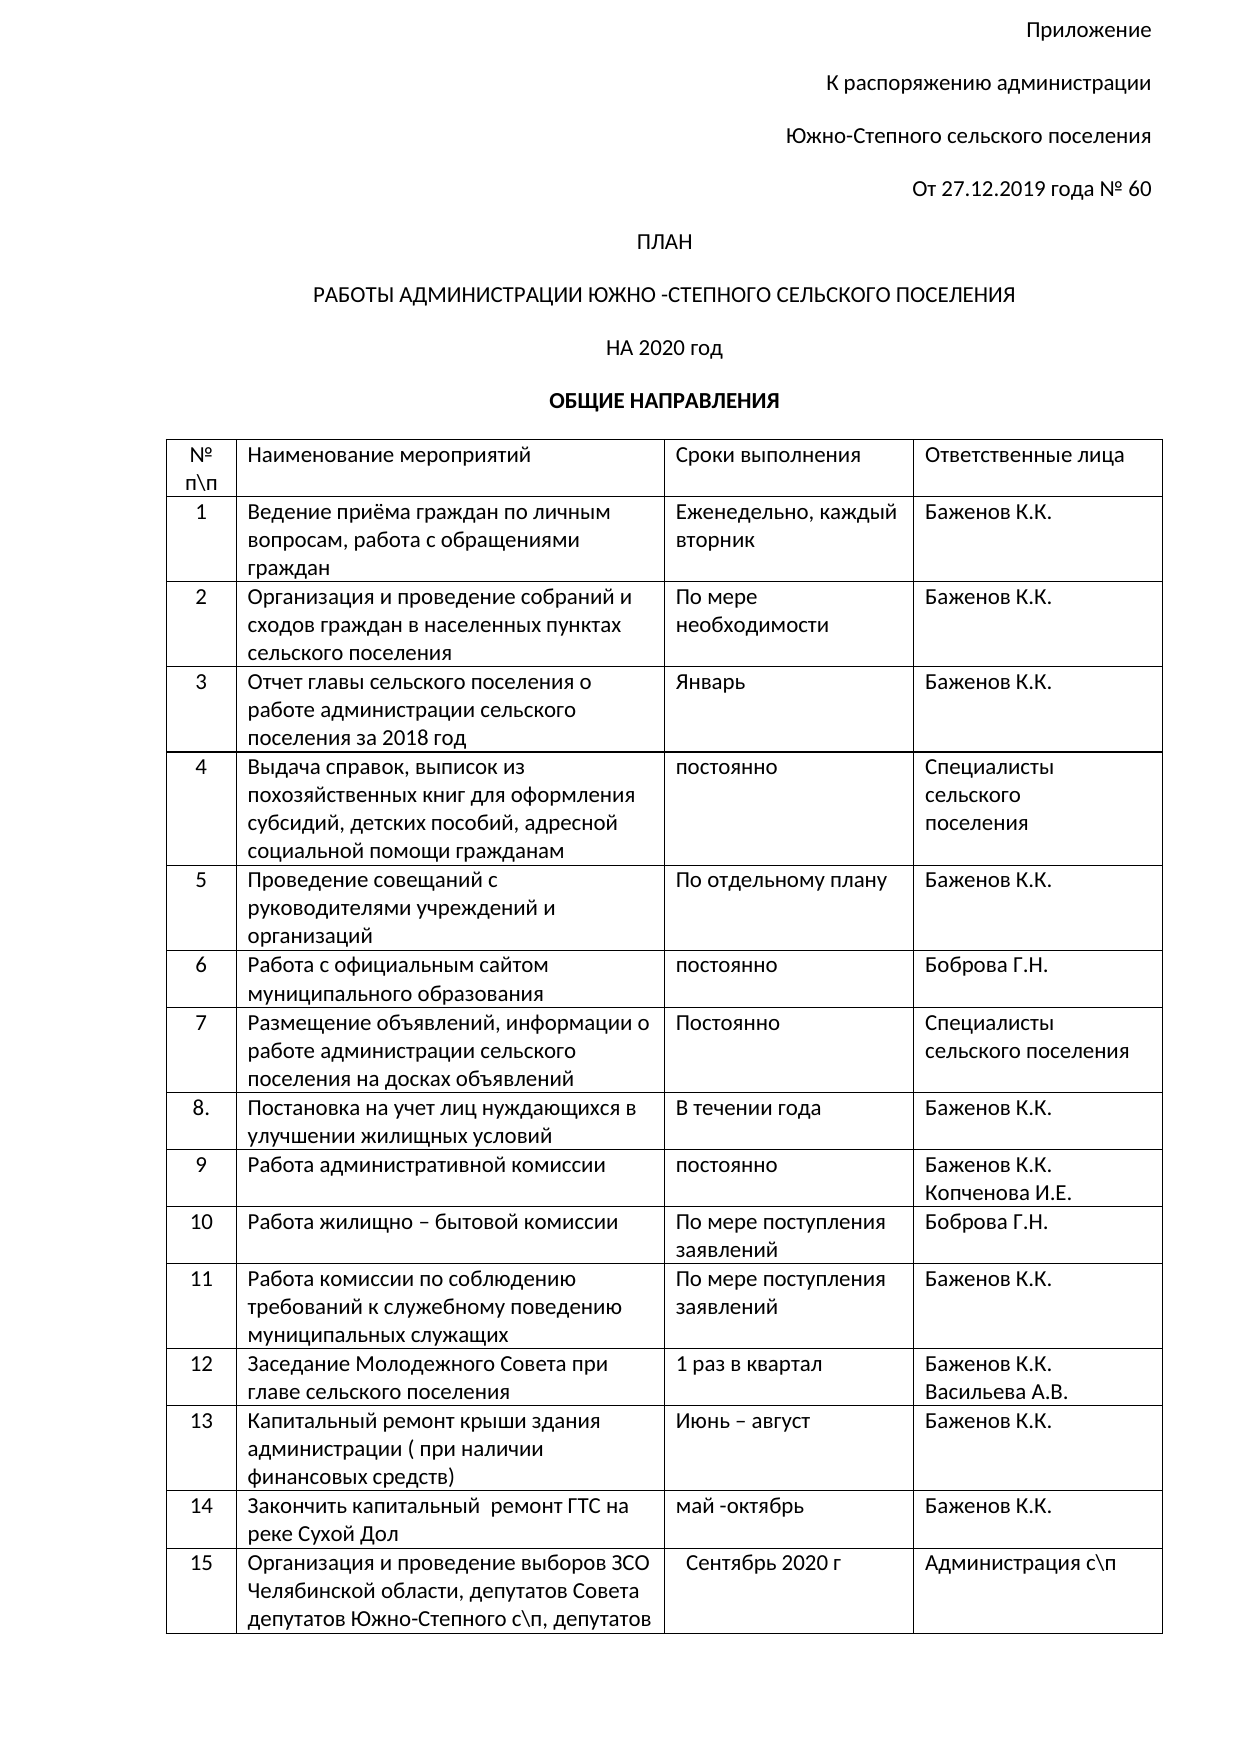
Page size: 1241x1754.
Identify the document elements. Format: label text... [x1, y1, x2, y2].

table_cell 12 [167, 1349, 236, 1405]
table_cell Работа административной комиссии [237, 1150, 664, 1206]
table_cell 1 [167, 497, 236, 581]
table_cell Баженов К.К. [914, 667, 1162, 751]
table_cell Работа жилищно – бытовой комиссии [237, 1207, 664, 1263]
table_cell В течении года [665, 1093, 913, 1149]
table_cell Администрация с\п [914, 1549, 1162, 1632]
table_cell Январь [665, 667, 913, 751]
table_cell 11 [167, 1264, 236, 1348]
table_cell По мере поступления заявлений [665, 1207, 913, 1263]
table_cell постоянно [665, 951, 913, 1007]
text От 27.12.2019 года № 60 [177, 174, 1152, 202]
table_header № п\п [167, 440, 236, 496]
table_cell Отчет главы сельского поселения о работе администрации сельского поселения за 2018 год [237, 667, 664, 751]
table_cell 1 раз в квартал [665, 1349, 913, 1405]
table_cell 10 [167, 1207, 236, 1263]
table_cell Баженов К.К. [914, 1093, 1162, 1149]
table_cell 5 [167, 866, 236, 949]
table_cell 8. [167, 1093, 236, 1149]
table_cell Еженедельно, каждый вторник [665, 497, 913, 581]
table_cell Работа с официальным сайтом муниципального образования [237, 951, 664, 1007]
table_cell Постановка на учет лиц нуждающихся в улучшении жилищных условий [237, 1093, 664, 1149]
table_cell Закончить капитальный ремонт ГТС на реке Сухой Дол [237, 1491, 664, 1547]
table_cell 13 [167, 1406, 236, 1490]
table_cell Боброва Г.Н. [914, 951, 1162, 1007]
table_cell Выдача справок, выписок из похозяйственных книг для оформления субсидий, детских пособий, адресной социальной помощи гражданам [237, 753, 664, 864]
table_cell Ведение приёма граждан по личным вопросам, работа с обращениями граждан [237, 497, 664, 581]
table_cell 2 [167, 582, 236, 666]
table_cell постоянно [665, 1150, 913, 1206]
table_cell По мере поступления заявлений [665, 1264, 913, 1348]
table_cell Июнь – август [665, 1406, 913, 1490]
table_header Наименование мероприятий [237, 440, 664, 496]
table_cell Сентябрь 2020 г [665, 1549, 913, 1632]
table_cell Баженов К.К. [914, 1491, 1162, 1547]
text РАБОТЫ АДМИНИСТРАЦИИ ЮЖНО -СТЕПНОГО СЕЛЬСКОГО ПОСЕЛЕНИЯ [177, 280, 1152, 308]
table_cell 7 [167, 1008, 236, 1092]
table_cell Проведение совещаний с руководителями учреждений и организаций [237, 866, 664, 949]
table_cell 9 [167, 1150, 236, 1206]
table_cell По мере необходимости [665, 582, 913, 666]
table_cell Баженов К.К. [914, 1264, 1162, 1348]
text К распоряжению администрации [177, 68, 1152, 96]
table_cell 4 [167, 753, 236, 864]
table_cell Организация и проведение собраний и сходов граждан в населенных пунктах сельского поселения [237, 582, 664, 666]
table_cell май -октябрь [665, 1491, 913, 1547]
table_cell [237, 1549, 664, 1632]
text Южно-Степного сельского поселения [177, 121, 1152, 149]
table_cell 14 [167, 1491, 236, 1547]
table_cell 3 [167, 667, 236, 751]
table_cell Капитальный ремонт крыши здания администрации ( при наличии финансовых средств) [237, 1406, 664, 1490]
table_cell Специалисты сельского поселения [914, 753, 1162, 864]
table_cell Работа комиссии по соблюдению требований к служебному поведению муниципальных служащих [237, 1264, 664, 1348]
table_cell Специалисты сельского поселения [914, 1008, 1162, 1092]
table_cell Баженов К.К. [914, 866, 1162, 949]
table_cell Баженов К.К. [914, 582, 1162, 666]
table_cell Заседание Молодежного Совета при главе сельского поселения [237, 1349, 664, 1405]
table_cell 15 [167, 1549, 236, 1632]
table_cell Баженов К.К. [914, 497, 1162, 581]
table_cell постоянно [665, 753, 913, 864]
text ОБЩИЕ НАПРАВЛЕНИЯ [177, 386, 1152, 414]
table_cell Боброва Г.Н. [914, 1207, 1162, 1263]
text Приложение [177, 15, 1152, 43]
table_header Ответственные лица [914, 440, 1162, 496]
table_header Сроки выполнения [665, 440, 913, 496]
text ПЛАН [177, 227, 1152, 255]
table_cell Баженов К.К. Васильева А.В. [914, 1349, 1162, 1405]
table_cell Баженов К.К. Копченова И.Е. [914, 1150, 1162, 1206]
table_cell Баженов К.К. [914, 1406, 1162, 1490]
table_cell 6 [167, 951, 236, 1007]
table_cell По отдельному плану [665, 866, 913, 949]
text НА 2020 год [177, 333, 1152, 361]
table_cell Постоянно [665, 1008, 913, 1092]
table_cell Размещение объявлений, информации о работе администрации сельского поселения на досках объявлений [237, 1008, 664, 1092]
